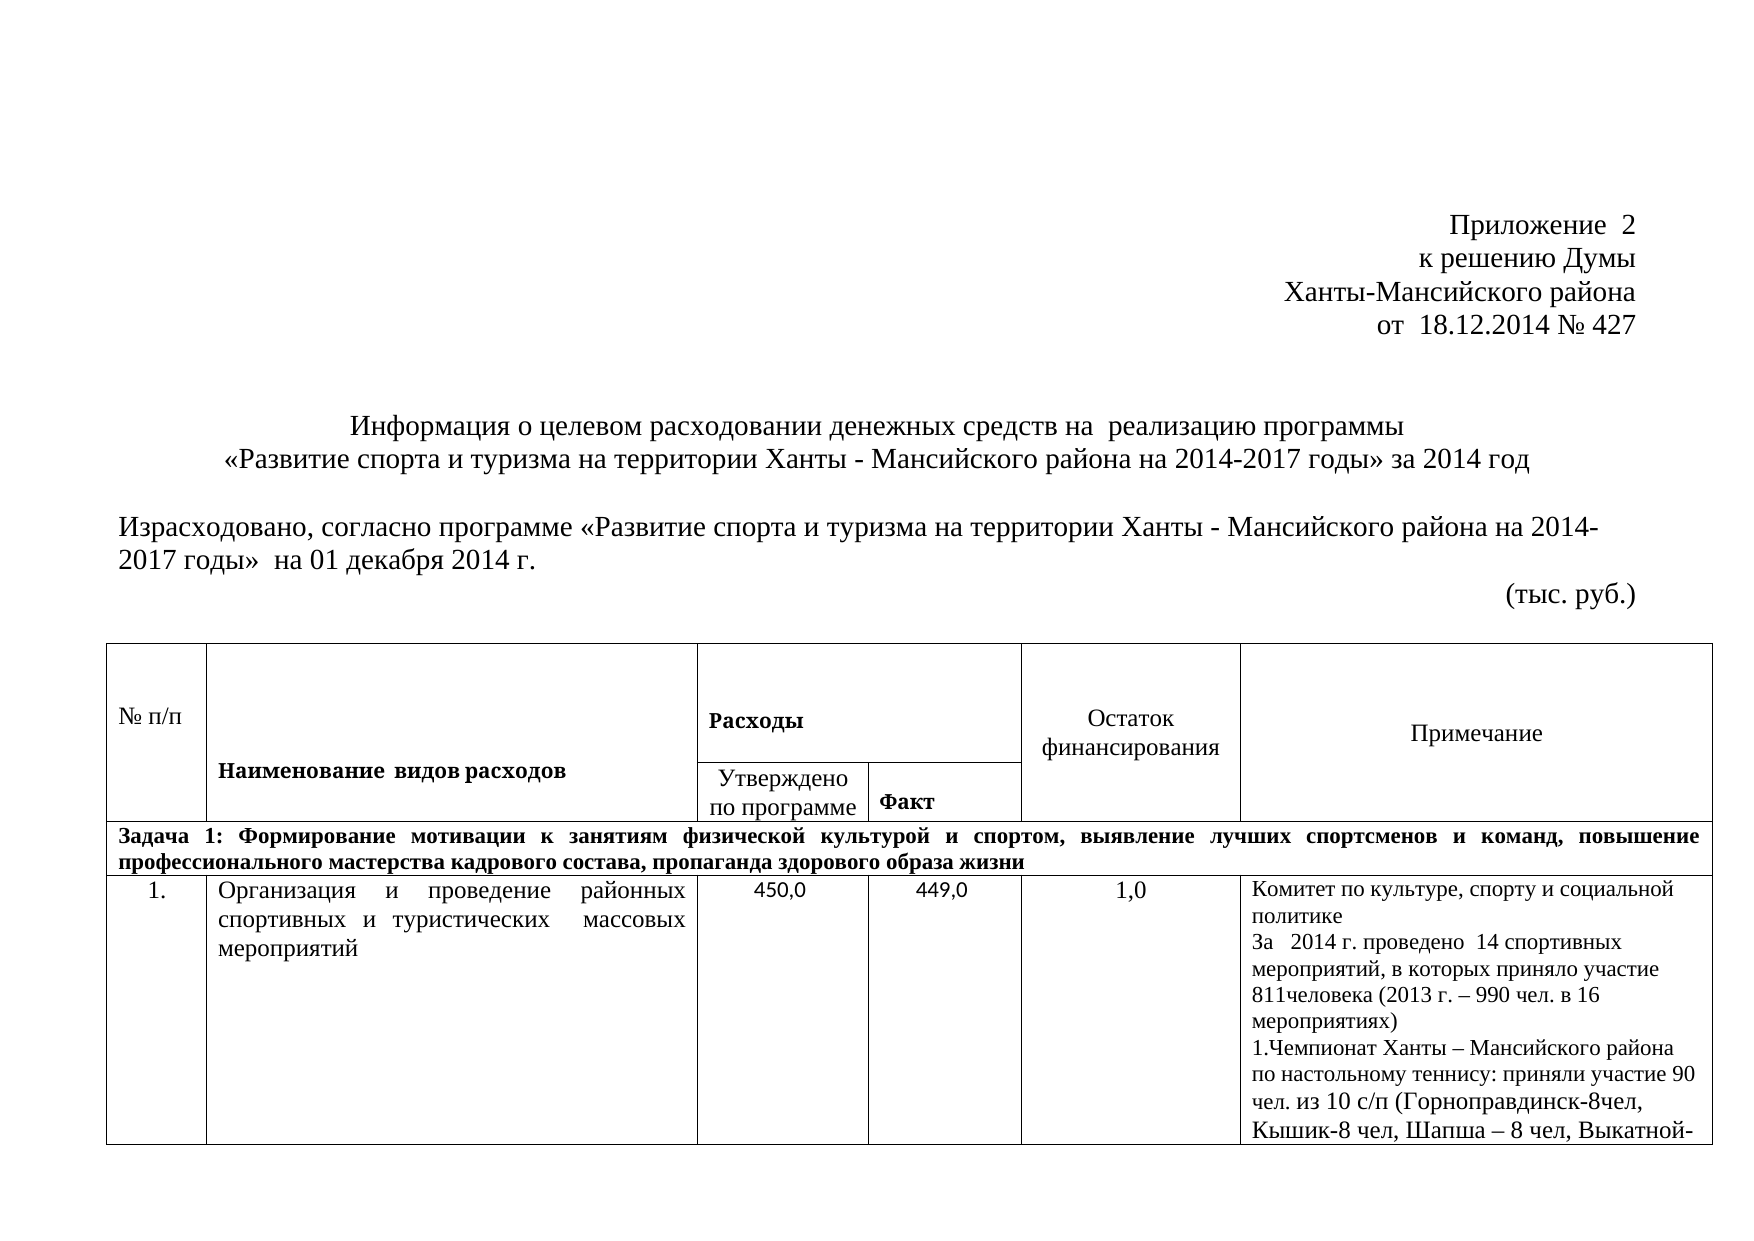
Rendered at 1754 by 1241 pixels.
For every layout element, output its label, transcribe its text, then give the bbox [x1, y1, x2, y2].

text Информация о целевом расходовании денежных средств на реализацию программы [118, 408, 1636, 442]
table_cell Задача 1: Формирование мотивации к занятиям физической культурой и спортом, выявление лучших спортсменов и команд, повышение профессионального мастерства кадрового состава, пропаганда здорового образа жизни [107, 822, 1712, 874]
text «Развитие спорта и туризма на территории Ханты - Мансийского района на 2014-2017 годы» за 2014 год [118, 442, 1636, 475]
table_cell 450,0 [698, 876, 868, 1144]
text Израсходовано, согласно программе «Развитие спорта и туризма на территории Ханты - Мансийского района на 2014-2017 годы» на 01 декабря 2014 г. [118, 509, 1636, 576]
table_header Расходы [698, 644, 1021, 762]
table_header Наименование видов расходов [207, 644, 697, 821]
table_cell 449,0 [869, 876, 1021, 1144]
table_header Примечание [1241, 644, 1712, 821]
table_cell 1,0 [1022, 876, 1240, 1144]
table_header № п/п [107, 644, 206, 821]
table_cell Факт [869, 763, 1021, 821]
table_cell 1. [107, 876, 206, 1144]
text от 18.12.2014 № 427 [738, 307, 1636, 341]
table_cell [207, 876, 697, 1144]
text Ханты-Мансийского района [738, 274, 1636, 307]
table_header Остаток финансирования [1022, 644, 1240, 821]
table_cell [1241, 876, 1712, 1144]
text к решению Думы [738, 240, 1636, 274]
text Приложение 2 [738, 207, 1636, 240]
table_cell Утверждено по программе [698, 763, 868, 821]
text (тыс. руб.) [118, 576, 1636, 609]
